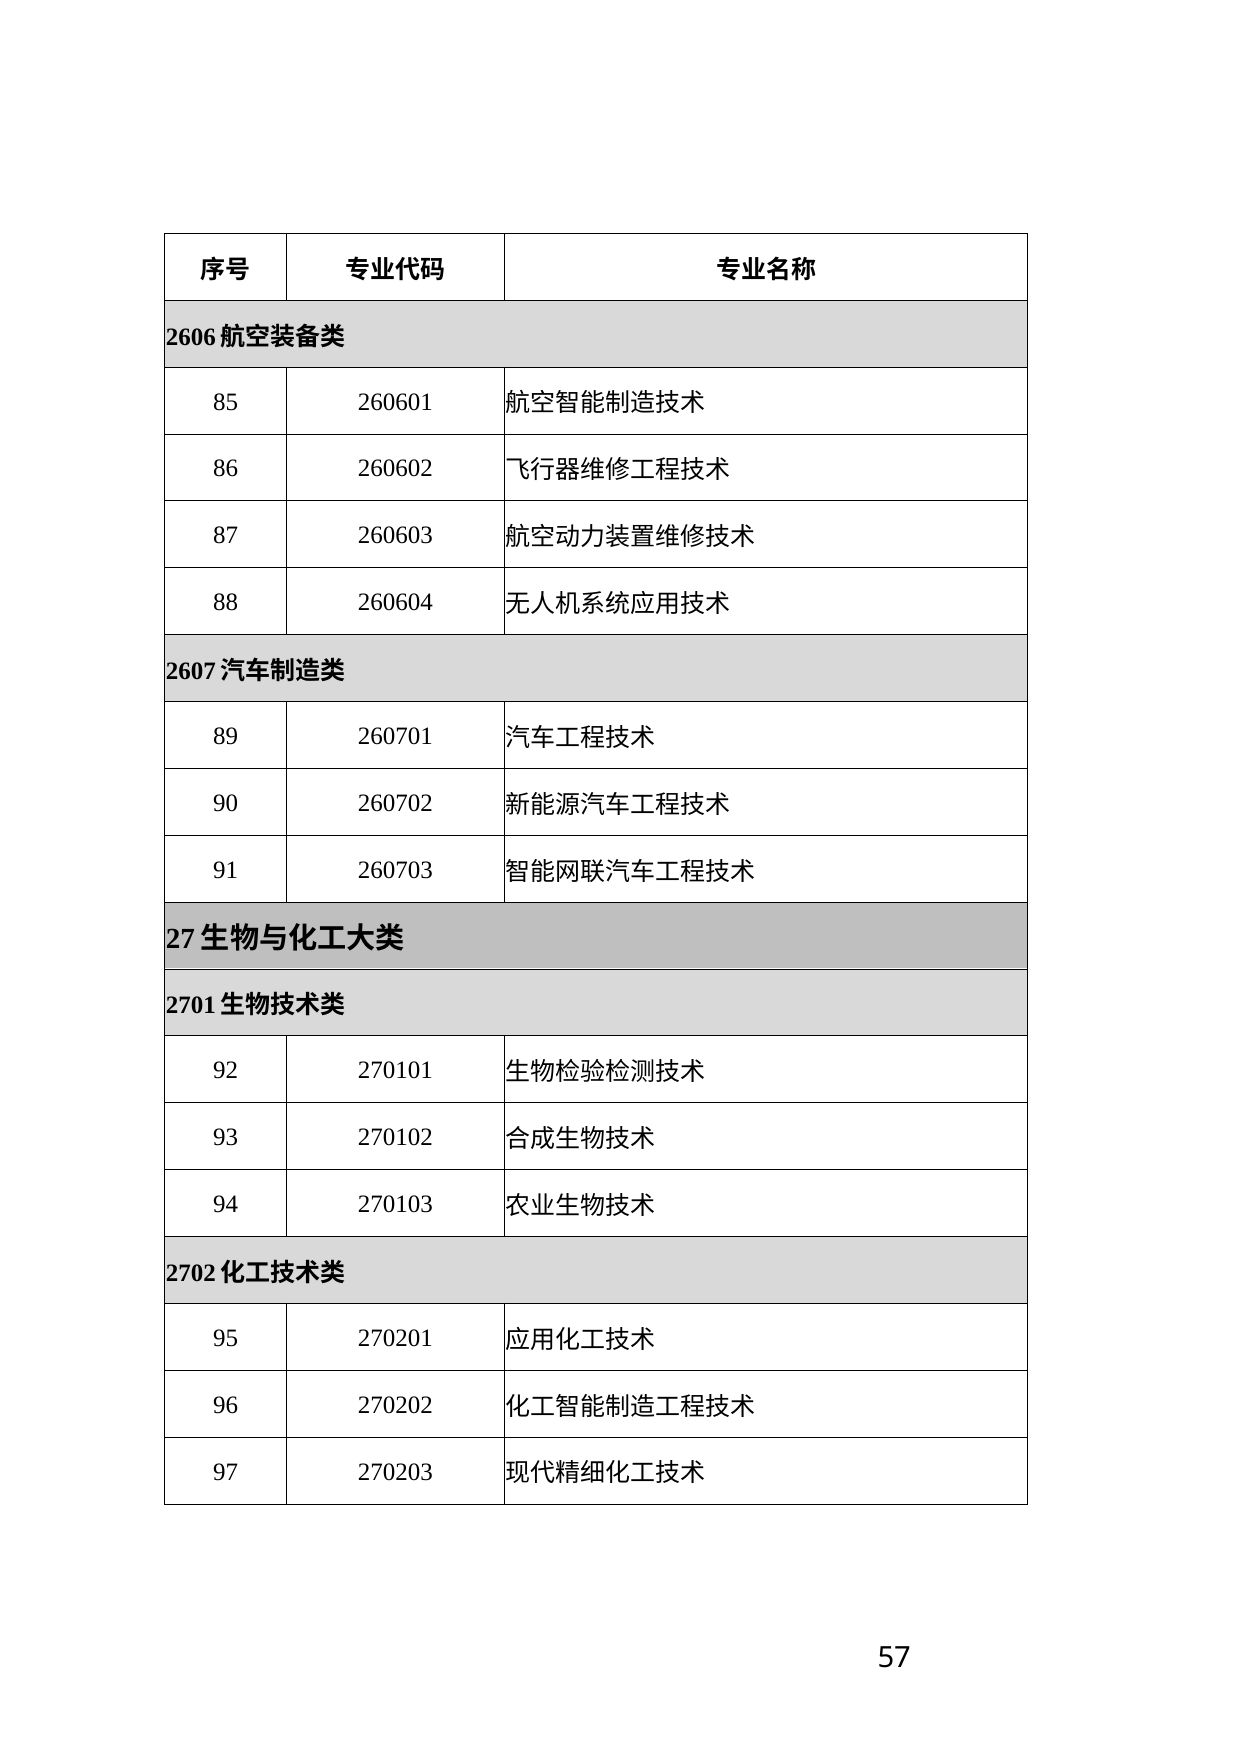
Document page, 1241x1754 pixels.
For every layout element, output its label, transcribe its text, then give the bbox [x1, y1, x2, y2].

table_header 序号 [165, 234, 286, 300]
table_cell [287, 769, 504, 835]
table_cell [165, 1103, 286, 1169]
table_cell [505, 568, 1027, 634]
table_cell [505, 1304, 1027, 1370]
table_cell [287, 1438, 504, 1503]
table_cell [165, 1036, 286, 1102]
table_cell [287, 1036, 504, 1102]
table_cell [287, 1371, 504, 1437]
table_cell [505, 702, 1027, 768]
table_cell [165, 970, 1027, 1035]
table_header 专业代码 [287, 234, 504, 300]
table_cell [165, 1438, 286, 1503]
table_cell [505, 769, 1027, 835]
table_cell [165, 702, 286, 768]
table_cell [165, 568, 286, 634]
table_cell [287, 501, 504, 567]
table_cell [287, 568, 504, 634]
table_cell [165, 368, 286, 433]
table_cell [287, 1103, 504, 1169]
table_header 专业名称 [505, 234, 1027, 300]
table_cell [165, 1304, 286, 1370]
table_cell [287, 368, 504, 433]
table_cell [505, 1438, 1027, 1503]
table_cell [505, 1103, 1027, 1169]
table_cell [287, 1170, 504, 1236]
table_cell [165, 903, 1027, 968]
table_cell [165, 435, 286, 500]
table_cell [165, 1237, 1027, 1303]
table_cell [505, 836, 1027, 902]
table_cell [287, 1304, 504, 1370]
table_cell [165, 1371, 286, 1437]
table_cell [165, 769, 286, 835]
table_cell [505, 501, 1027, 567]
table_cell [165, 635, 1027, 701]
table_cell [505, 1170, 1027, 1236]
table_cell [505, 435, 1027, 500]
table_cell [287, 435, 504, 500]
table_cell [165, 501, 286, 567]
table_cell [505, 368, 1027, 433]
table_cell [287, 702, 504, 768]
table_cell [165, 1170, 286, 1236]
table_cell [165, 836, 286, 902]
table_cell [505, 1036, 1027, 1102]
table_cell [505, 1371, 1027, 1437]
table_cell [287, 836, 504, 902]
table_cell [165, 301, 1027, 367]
